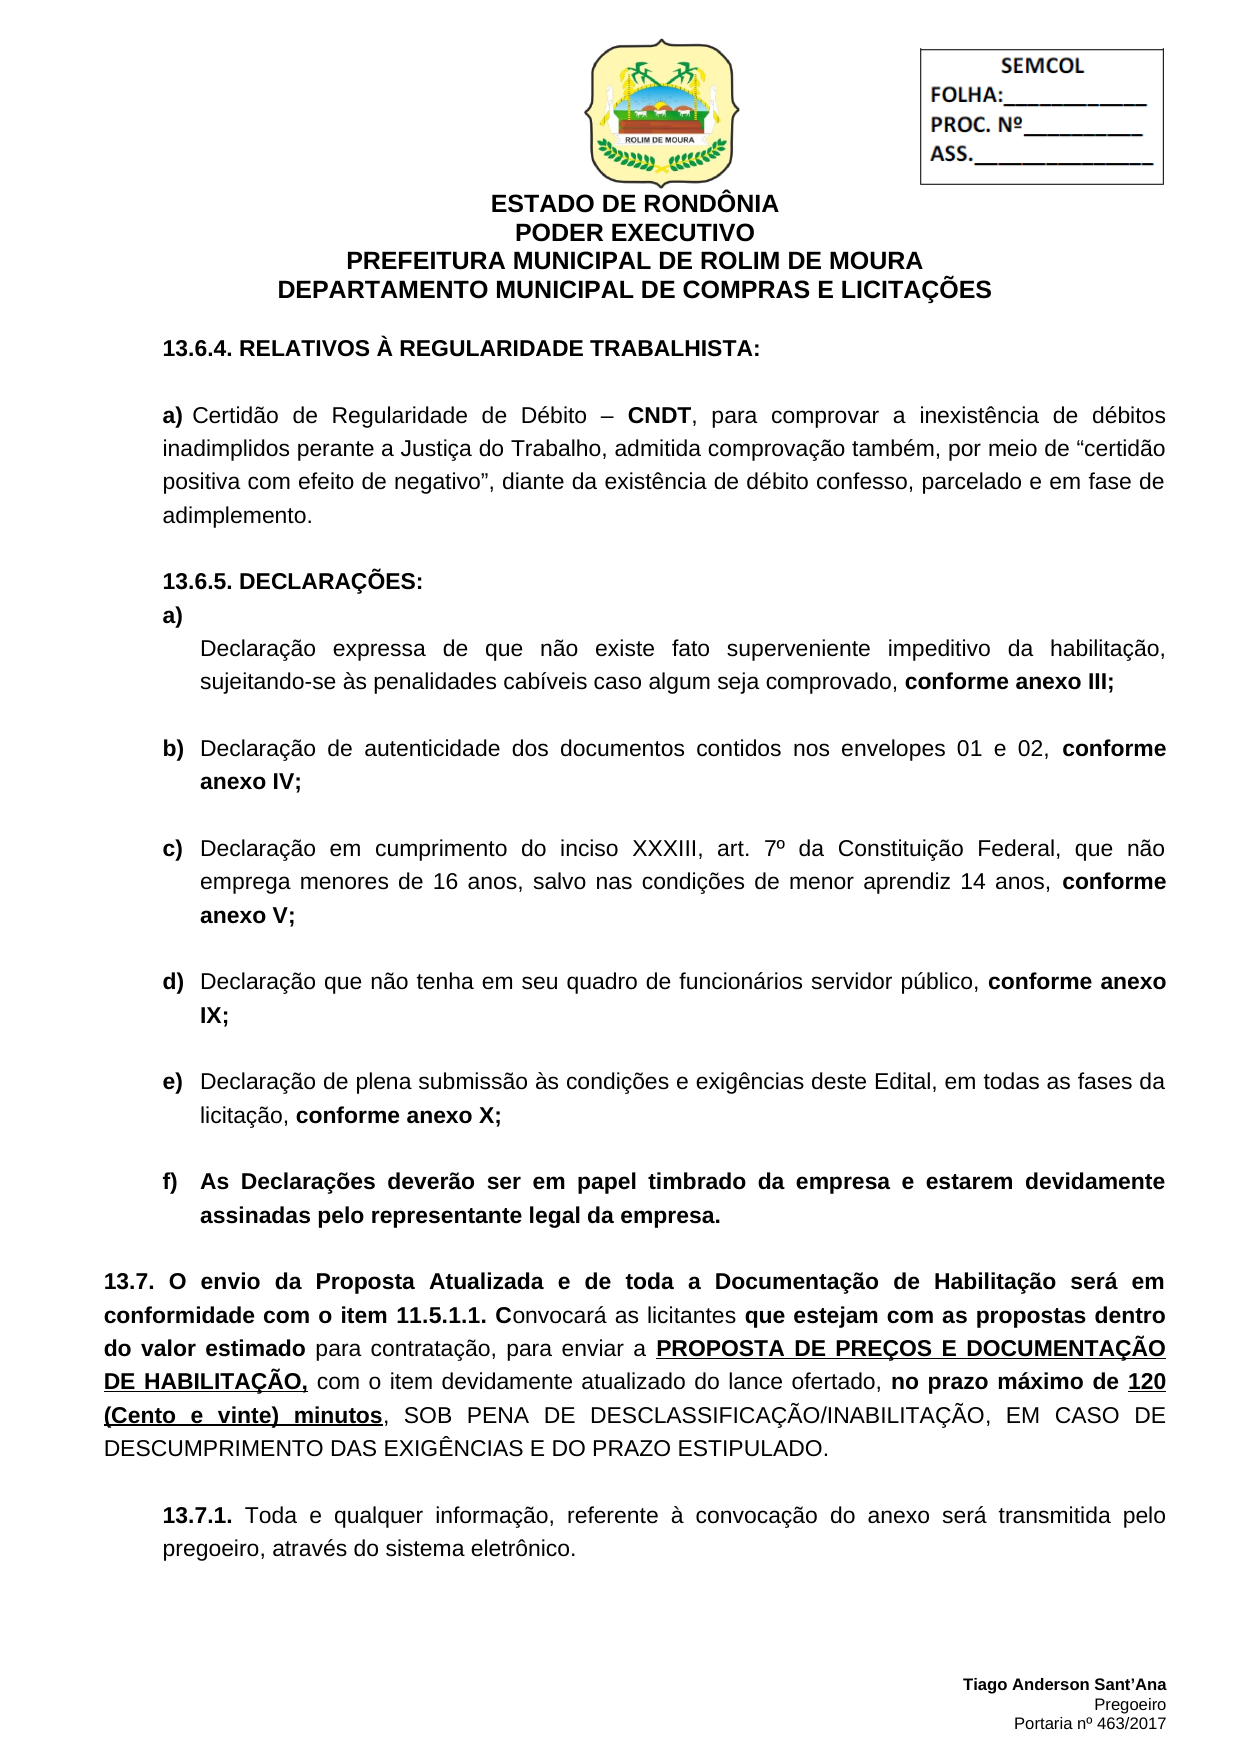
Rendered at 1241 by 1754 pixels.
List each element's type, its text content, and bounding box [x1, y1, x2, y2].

picture [583, 38, 740, 189]
list Declaração que não tenha em seu quadro de funcionários servidor público, conforme anexo IX; [162, 961, 1166, 1028]
text 13.6.4. RELATIVOS À REGULARIDADE TRABALHISTA: [162, 328, 1166, 361]
list Declaração de autenticidade dos documentos contidos nos envelopes 01 e 02, conforme anexo IV; [162, 728, 1166, 794]
list Certidão de Regularidade de Débito – CNDT, para comprovar a inexistência de débitos inadimplidos perante a Justiça do Trabalho, admitida comprovação também, por meio de “certidão positiva com efeito de negativo”, diante da existência de débito confesso, parcelado e em fase de adimplemento. [162, 394, 1166, 528]
list Declaração expressa de que não existe fato superveniente impeditivo da habilitação, sujeitando-se às penalidades cabíveis caso algum seja comprovado, conforme anexo III; [200, 628, 1166, 694]
list As Declarações deverão ser em papel timbrado da empresa e estarem devidamente assinadas pelo representante legal da empresa. [162, 1161, 1166, 1228]
text 13.7.1. Toda e qualquer informação, referente à convocação do anexo será transmitida pelo pregoeiro, através do sistema eletrônico. [162, 1494, 1166, 1561]
list Declaração de plena submissão às condições e exigências deste Edital, em todas as fases da licitação, conforme anexo X; [162, 1061, 1166, 1128]
list Declaração em cumprimento do inciso XXXIII, art. 7º da Constituição Federal, que não emprega menores de 16 anos, salvo nas condições de menor aprendiz 14 anos, conforme anexo V; [162, 828, 1166, 928]
text 13.6.5. DECLARAÇÕES: [162, 561, 1166, 594]
text 13.7. O envio da Proposta Atualizada e de toda a Documentação de Habilitação será em conformidade com o item 11.5.1.1. Convocará as licitantes que estejam com as propostas dentro do valor estimado para contratação, para enviar a PROPOSTA DE PREÇOS E DOCUMENTAÇÃO DE HABILITAÇÃO, com o item devidamente atualizado do lance ofertado, no prazo máximo de 120 (Cento e vinte) minutos, SOB PENA DE DESCLASSIFICAÇÃO/INABILITAÇÃO, EM CASO DE DESCUMPRIMENTO DAS EXIGÊNCIAS E DO PRAZO ESTIPULADO. [103, 1261, 1166, 1461]
